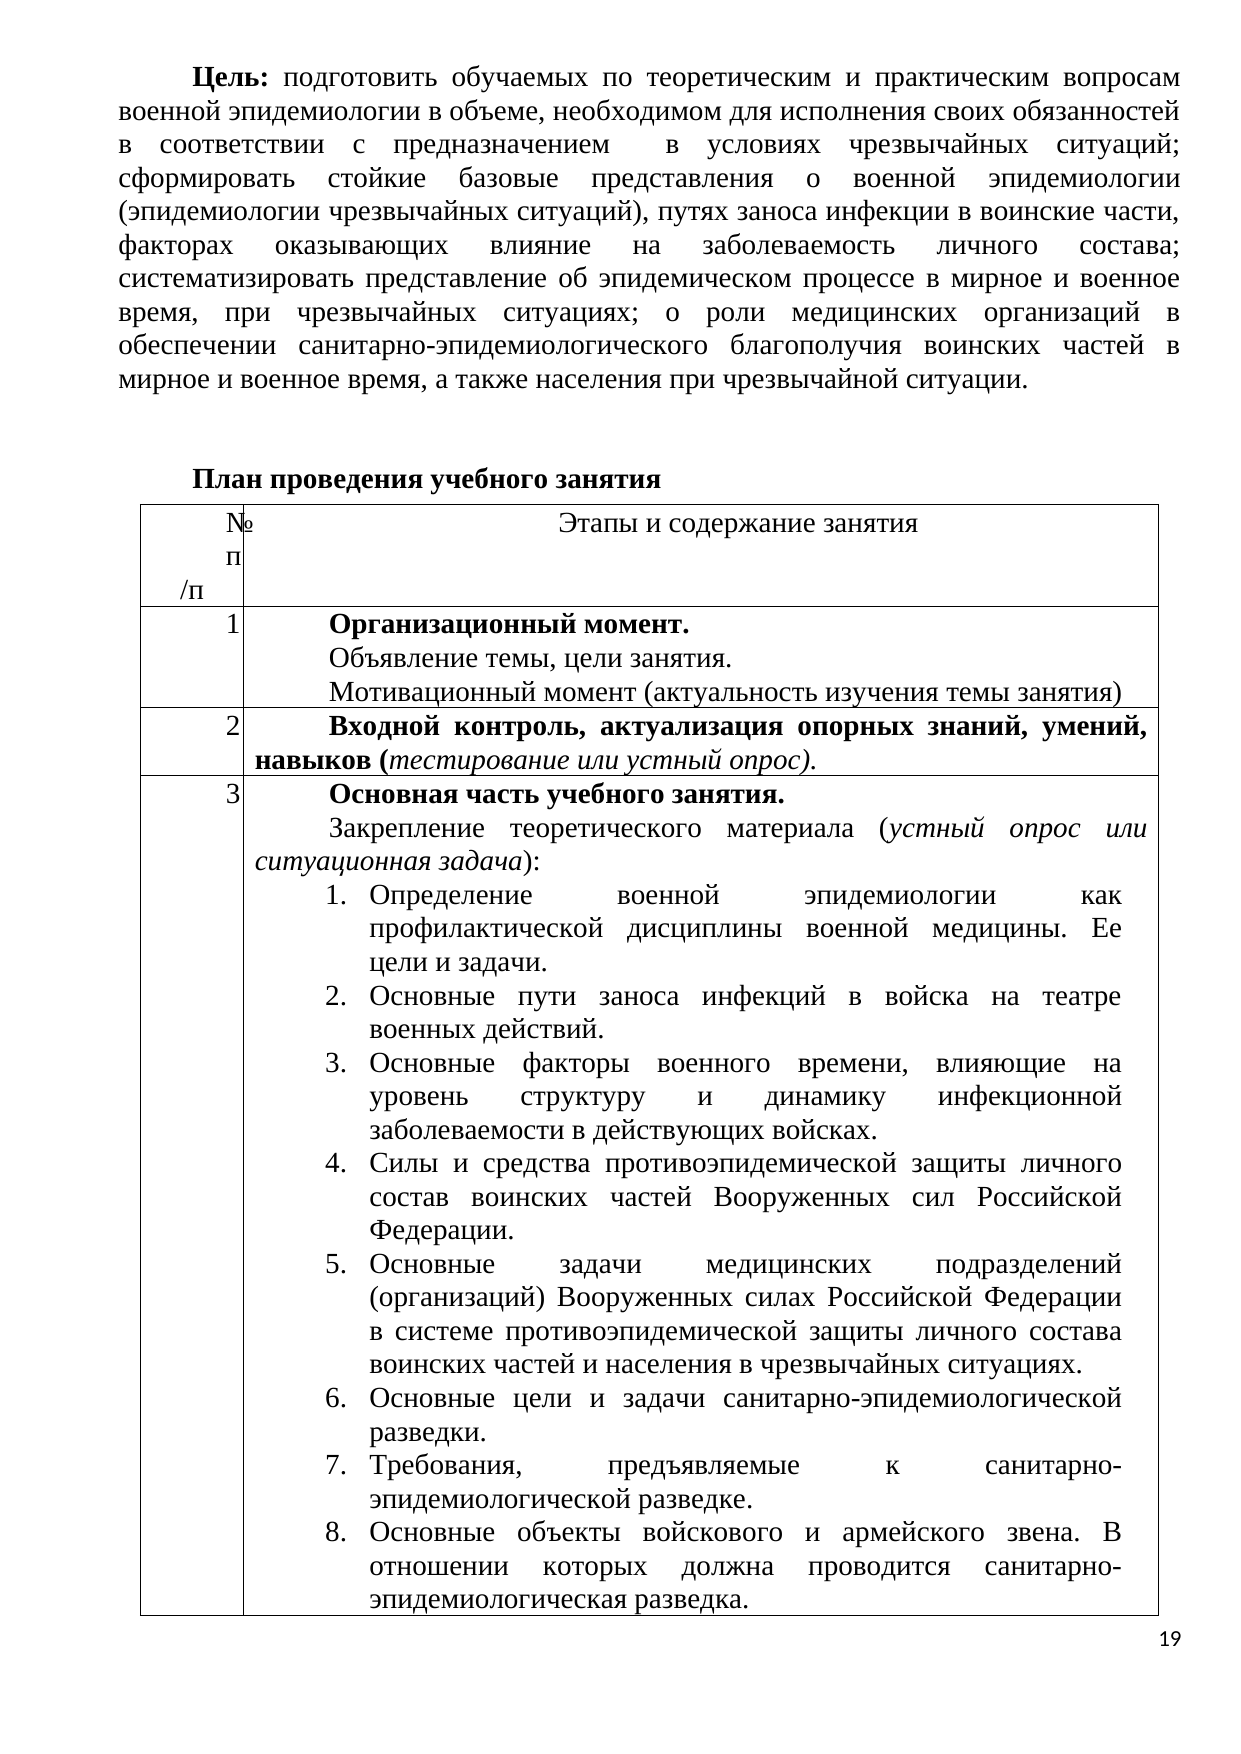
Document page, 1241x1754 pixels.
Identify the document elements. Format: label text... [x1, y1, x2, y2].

table_header Этапы и содержание занятия [244, 505, 1158, 606]
table_cell Организационный момент. Объявление темы, цели занятия. Мотивационный момент (актуальность изучения темы занятия) [244, 607, 1158, 707]
table_cell 1 [141, 607, 243, 707]
text Цель: подготовить обучаемых по теоретическим и практическим вопросам военной эпидемиологии в объеме, необходимом для исполнения своих обязанностей в соответствии с предназначением в условиях чрезвычайных ситуаций; сформировать стойкие базовые представления о военной эпидемиологии (эпидемиологии чрезвычайных ситуаций), путях заноса инфекции в воинские части, факторах оказывающих влияние на заболеваемость личного состава; систематизировать представление об эпидемическом процессе в мирное и военное время, при чрезвычайных ситуациях; о роли медицинских организаций в обеспечении санитарно-эпидемиологического благополучия воинских частей в мирное и военное время, а также населения при чрезвычайной ситуации. [118, 59, 1181, 394]
table_cell Входной контроль, актуализация опорных знаний, умений, навыков (тестирование или устный опрос). [244, 708, 1158, 775]
table_header № п/п [141, 505, 243, 606]
table_cell 2 [141, 708, 243, 775]
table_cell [244, 776, 1158, 1615]
table_cell 3 [141, 776, 243, 1615]
text План проведения учебного занятия [118, 461, 1181, 494]
